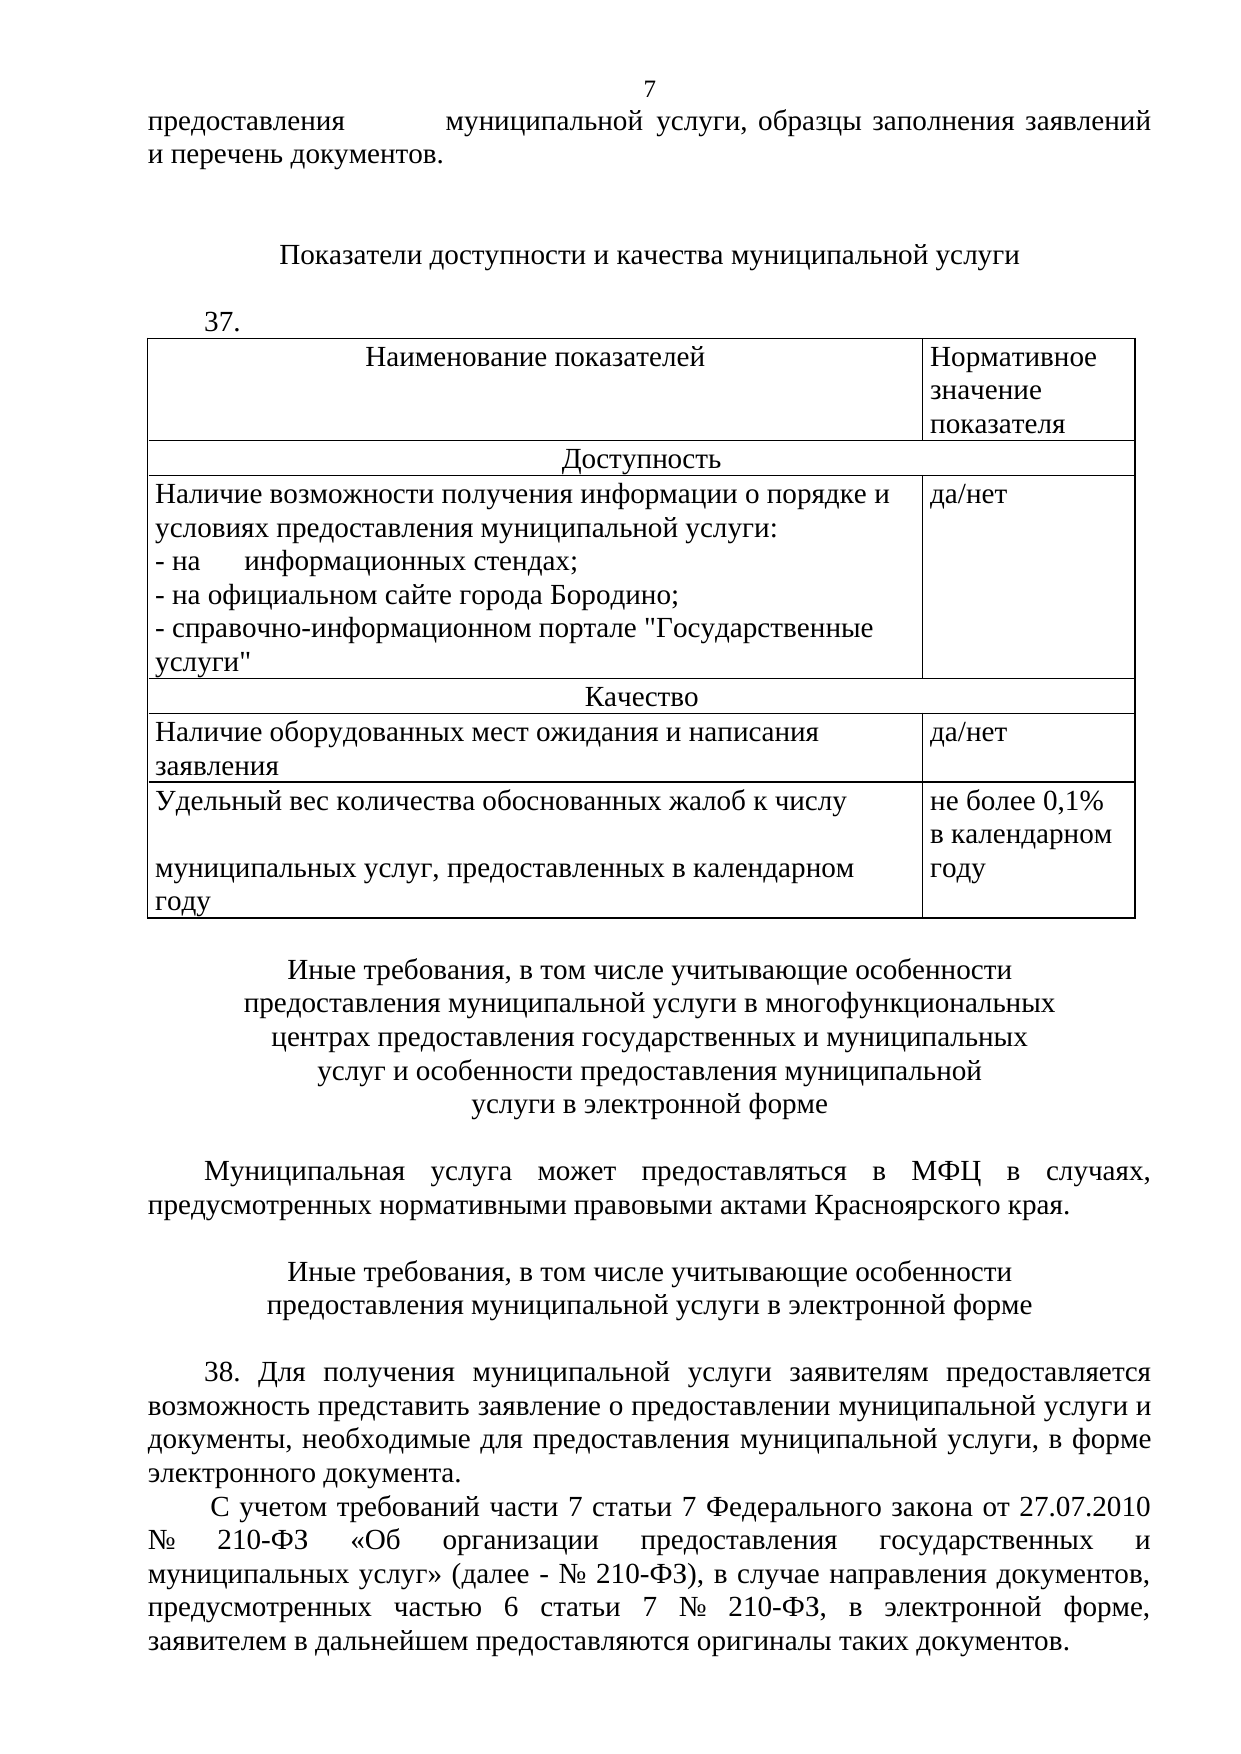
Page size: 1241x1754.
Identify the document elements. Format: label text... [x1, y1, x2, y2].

table_cell да/нет [923, 714, 1134, 781]
text центрах предоставления государственных и муниципальных [148, 1019, 1152, 1053]
table_header Наименование показателей [148, 339, 922, 439]
table_cell Доступность [148, 441, 1134, 475]
text Показатели доступности и качества муниципальной услуги [148, 237, 1152, 270]
table_header Нормативное значение показателя [923, 339, 1134, 439]
table_cell не более 0,1% в календарном году [923, 783, 1134, 917]
table_cell Наличие возможности получения информации о порядке и условиях предоставления муниципальной услуги: - на информационных стендах; - на официальном сайте города Бородино; - справочно-информационном портале "Государственные услуги" [148, 476, 922, 677]
table_cell Качество [148, 679, 1134, 713]
text услуги в электронной форме [148, 1086, 1152, 1120]
text Иные требования, в том числе учитывающие особенности [148, 1254, 1152, 1287]
text 37. [148, 304, 1152, 337]
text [148, 103, 1152, 170]
text С учетом требований части 7 статьи 7 Федерального закона от 27.07.2010 № 210-ФЗ «Об организации предоставления государственных и муниципальных услуг» (далее - № 210-ФЗ), в случае направления документов, предусмотренных частью 6 статьи 7 № 210-ФЗ, в электронной форме, заявителем в дальнейшем предоставляются оригиналы таких документов. [148, 1489, 1152, 1656]
text Муниципальная услуга может предоставляться в МФЦ в случаях, предусмотренных нормативными правовыми актами Красноярского края. [148, 1153, 1152, 1220]
text Иные требования, в том числе учитывающие особенности [148, 952, 1152, 986]
table_cell да/нет [923, 476, 1134, 677]
text услуг и особенности предоставления муниципальной [148, 1053, 1152, 1086]
text предоставления муниципальной услуги в многофункциональных [148, 986, 1152, 1019]
text 38. Для получения муниципальной услуги заявителям предоставляется возможность представить заявление о предоставлении муниципальной услуги и документы, необходимые для предоставления муниципальной услуги, в форме электронного документа. [148, 1354, 1152, 1489]
table_cell Наличие оборудованных мест ожидания и написания заявления [148, 714, 922, 781]
table_cell Удельный вес количества обоснованных жалоб к числу муниципальных услуг, предоставленных в календарном году [148, 782, 922, 917]
text предоставления муниципальной услуги в электронной форме [148, 1287, 1152, 1321]
